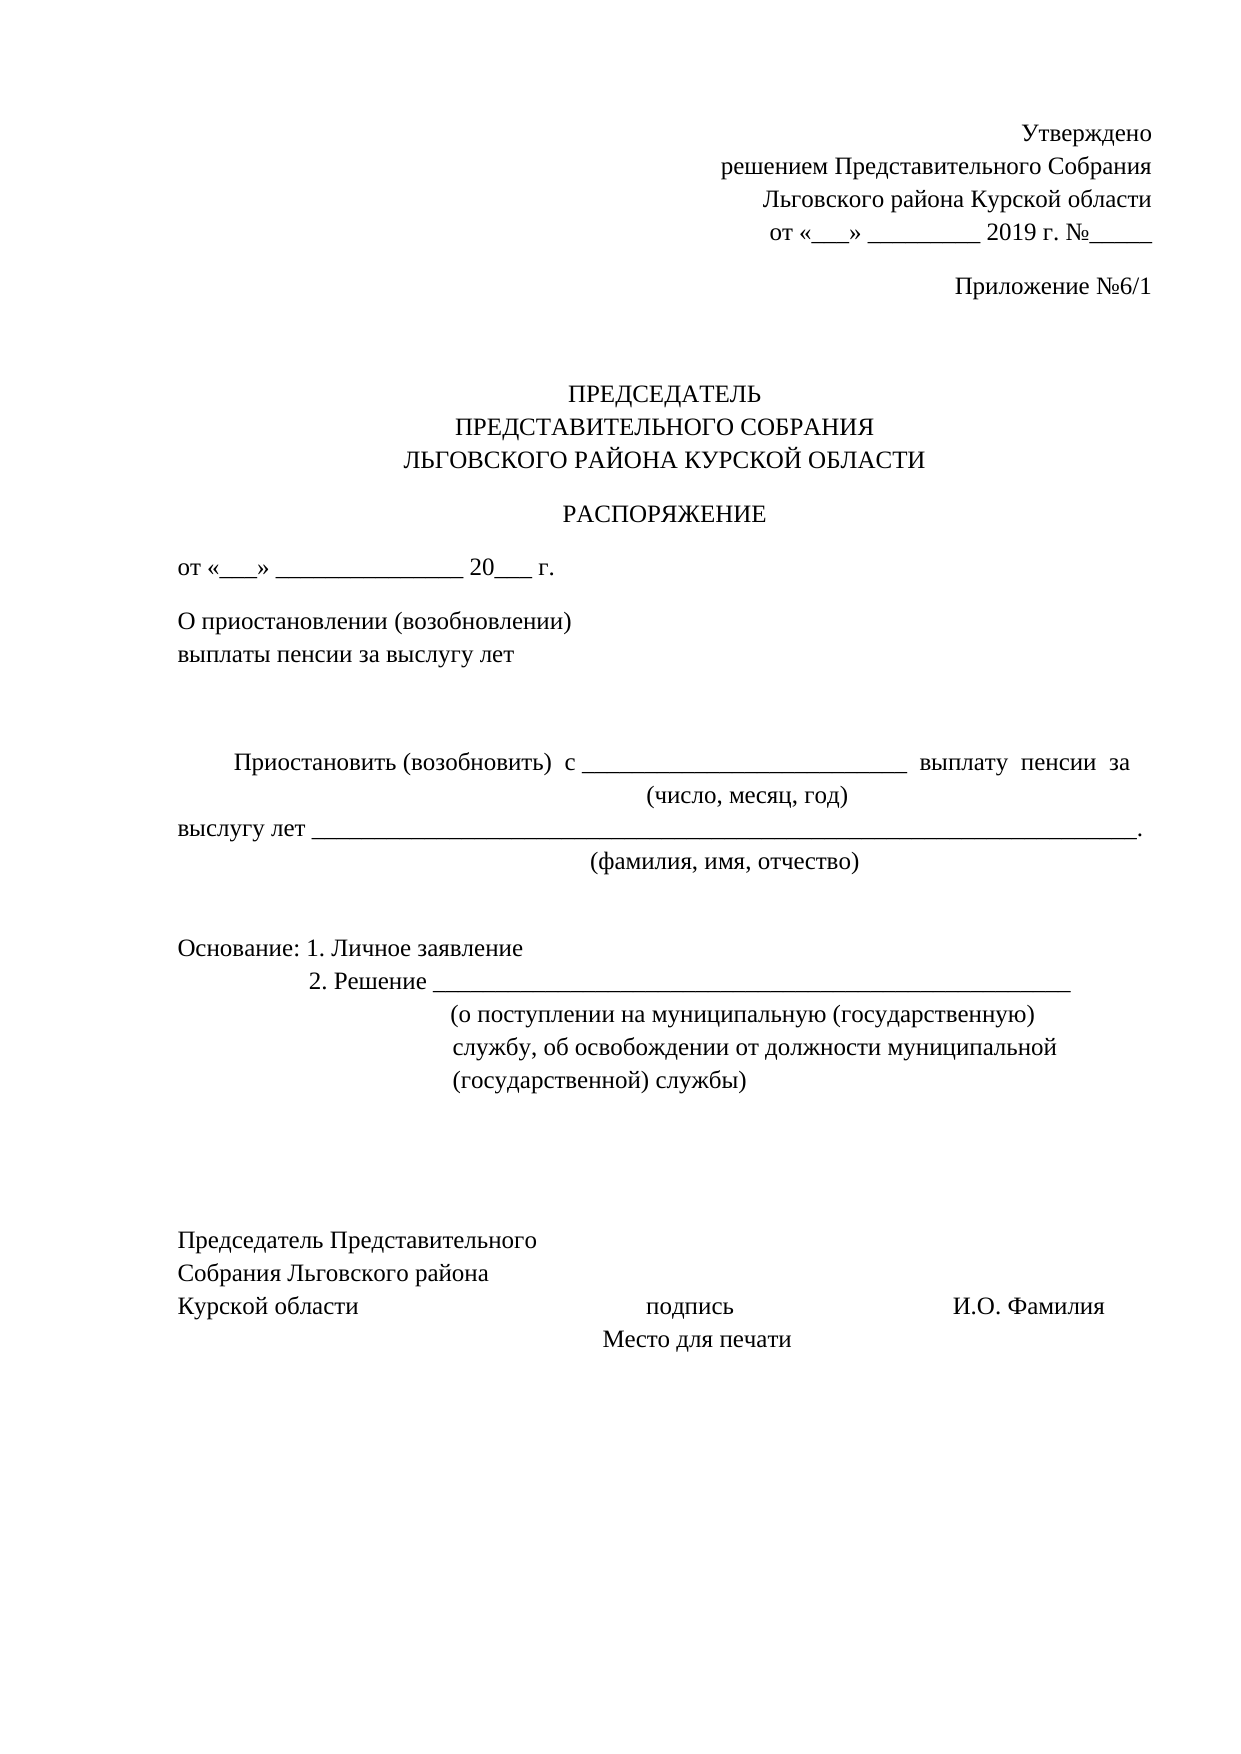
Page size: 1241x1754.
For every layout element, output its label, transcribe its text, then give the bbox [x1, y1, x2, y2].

text (государственной) службы) [177, 1065, 1152, 1094]
text Приложение №6/1 [177, 271, 1152, 300]
text Основание: 1. Личное заявление [177, 933, 1152, 962]
text выслугу лет __________________________________________________________________. [177, 813, 1152, 842]
text Место для печати [177, 1324, 1152, 1353]
text О приостановлении (возобновлении) выплаты пенсии за выслугу лет [177, 606, 1152, 668]
text (фамилия, имя, отчество) [177, 846, 1152, 875]
text РАСПОРЯЖЕНИЕ [177, 499, 1152, 527]
text (число, месяц, год) [177, 780, 1152, 809]
text службу, об освобождении от должности муниципальной [177, 1032, 1152, 1061]
text Председатель Представительного Собрания Льговского района Курской области подпись И.О. Фамилия [177, 1225, 1152, 1320]
text от «___» _______________ 20___ г. [177, 552, 1152, 581]
text Утверждено решением Представительного Собрания Льговского района Курской области от «___» _________ 2019 г. №_____ [177, 118, 1152, 246]
text Приостановить (возобновить) с __________________________ выплату пенсии за [177, 747, 1152, 776]
text (о поступлении на муниципальную (государственную) [177, 999, 1152, 1028]
text ПРЕДСЕДАТЕЛЬ ПРЕДСТАВИТЕЛЬНОГО СОБРАНИЯ ЛЬГОВСКОГО РАЙОНА КУРСКОЙ ОБЛАСТИ [177, 379, 1152, 473]
text 2. Решение ___________________________________________________ [177, 966, 1152, 995]
